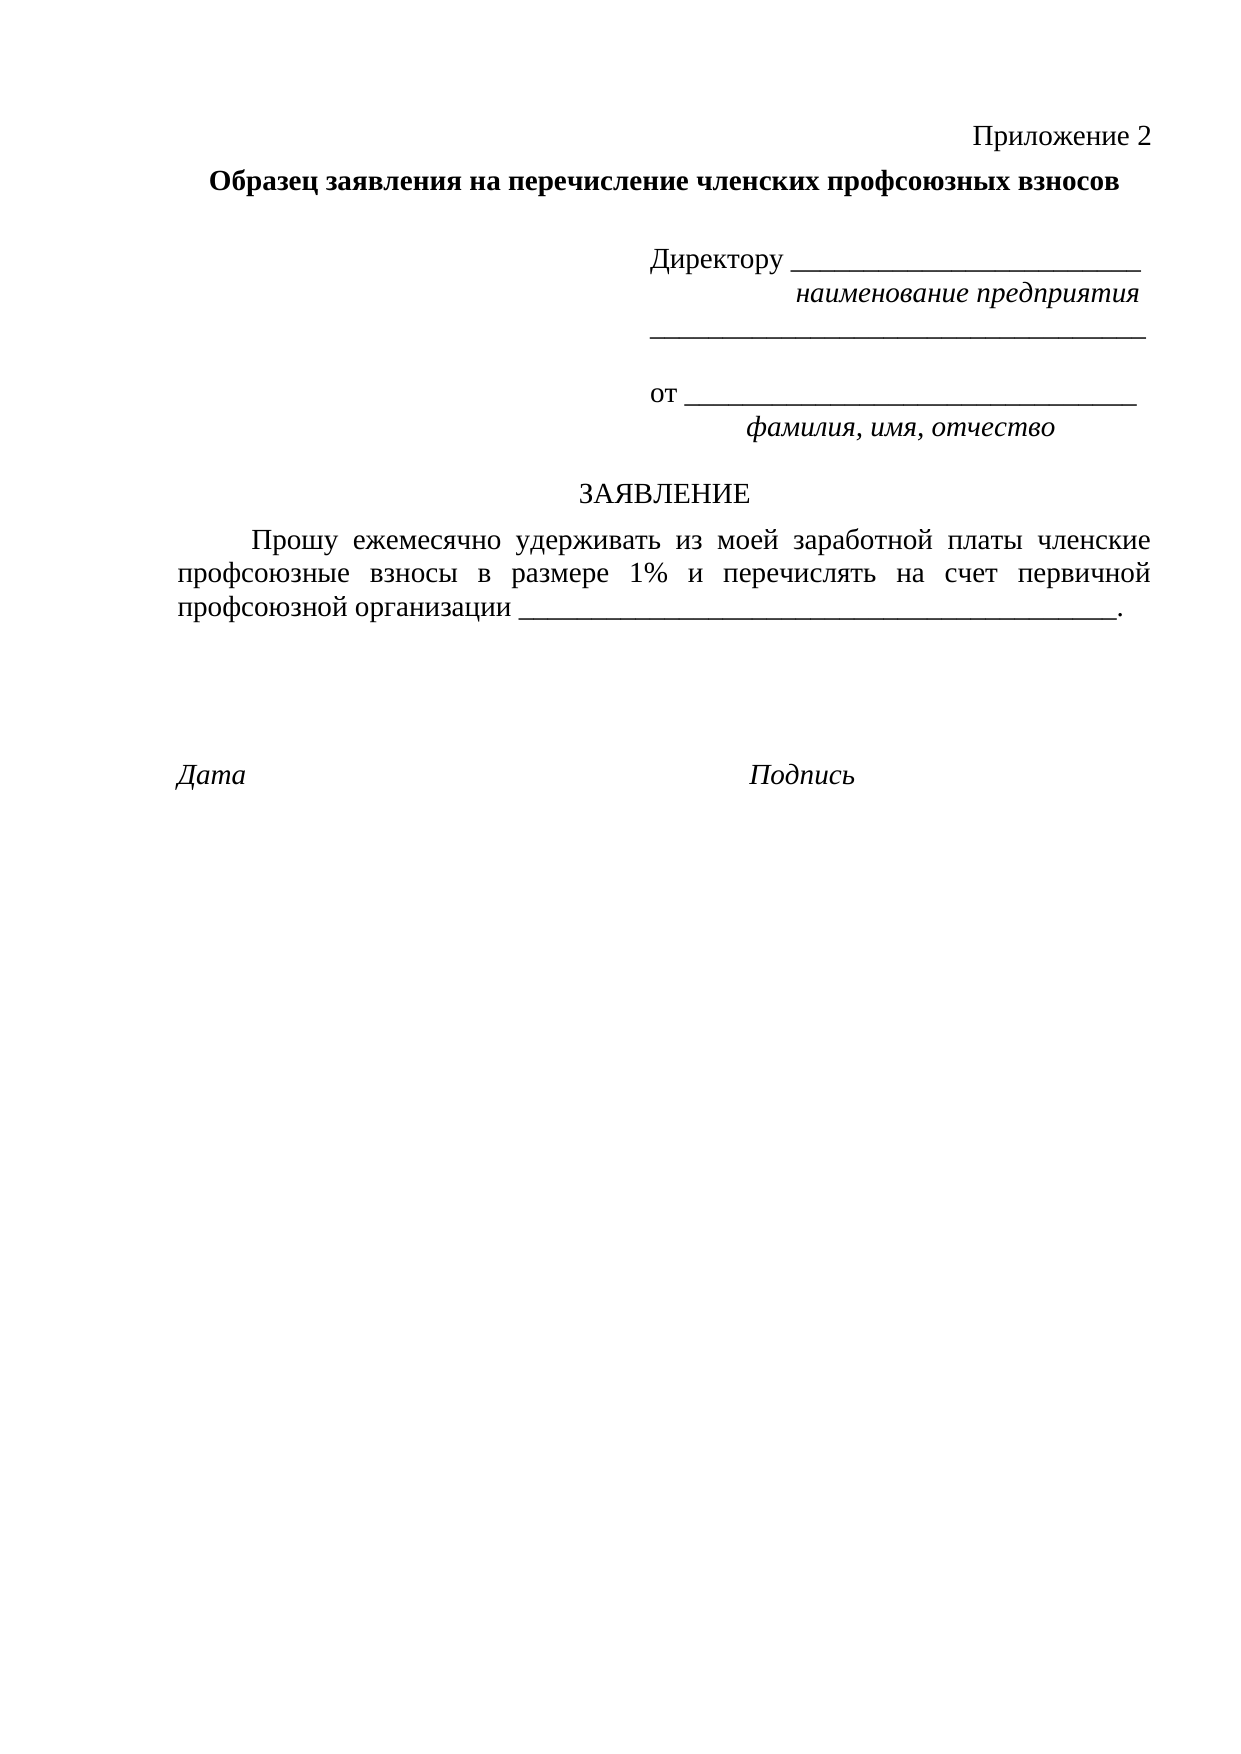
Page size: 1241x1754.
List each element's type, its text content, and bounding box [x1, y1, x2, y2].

text Приложение 2 [177, 118, 1152, 152]
text Дата Подпись [177, 757, 1152, 790]
text __________________________________ [650, 308, 1152, 342]
text ЗАЯВЛЕНИЕ [177, 476, 1152, 509]
text Директору ________________________ [650, 241, 1152, 275]
text от _______________________________ [650, 375, 1152, 409]
subtitle Образец заявления на перечисление членских профсоюзных взносов [177, 163, 1152, 196]
text фамилия, имя, отчество [650, 409, 1152, 442]
text наименование предприятия [650, 275, 1152, 308]
text Прошу ежемесячно удерживать из моей заработной платы членские профсоюзные взносы в размере 1% и перечислять на счет первичной профсоюзной организации _________________________________________. [177, 522, 1152, 623]
